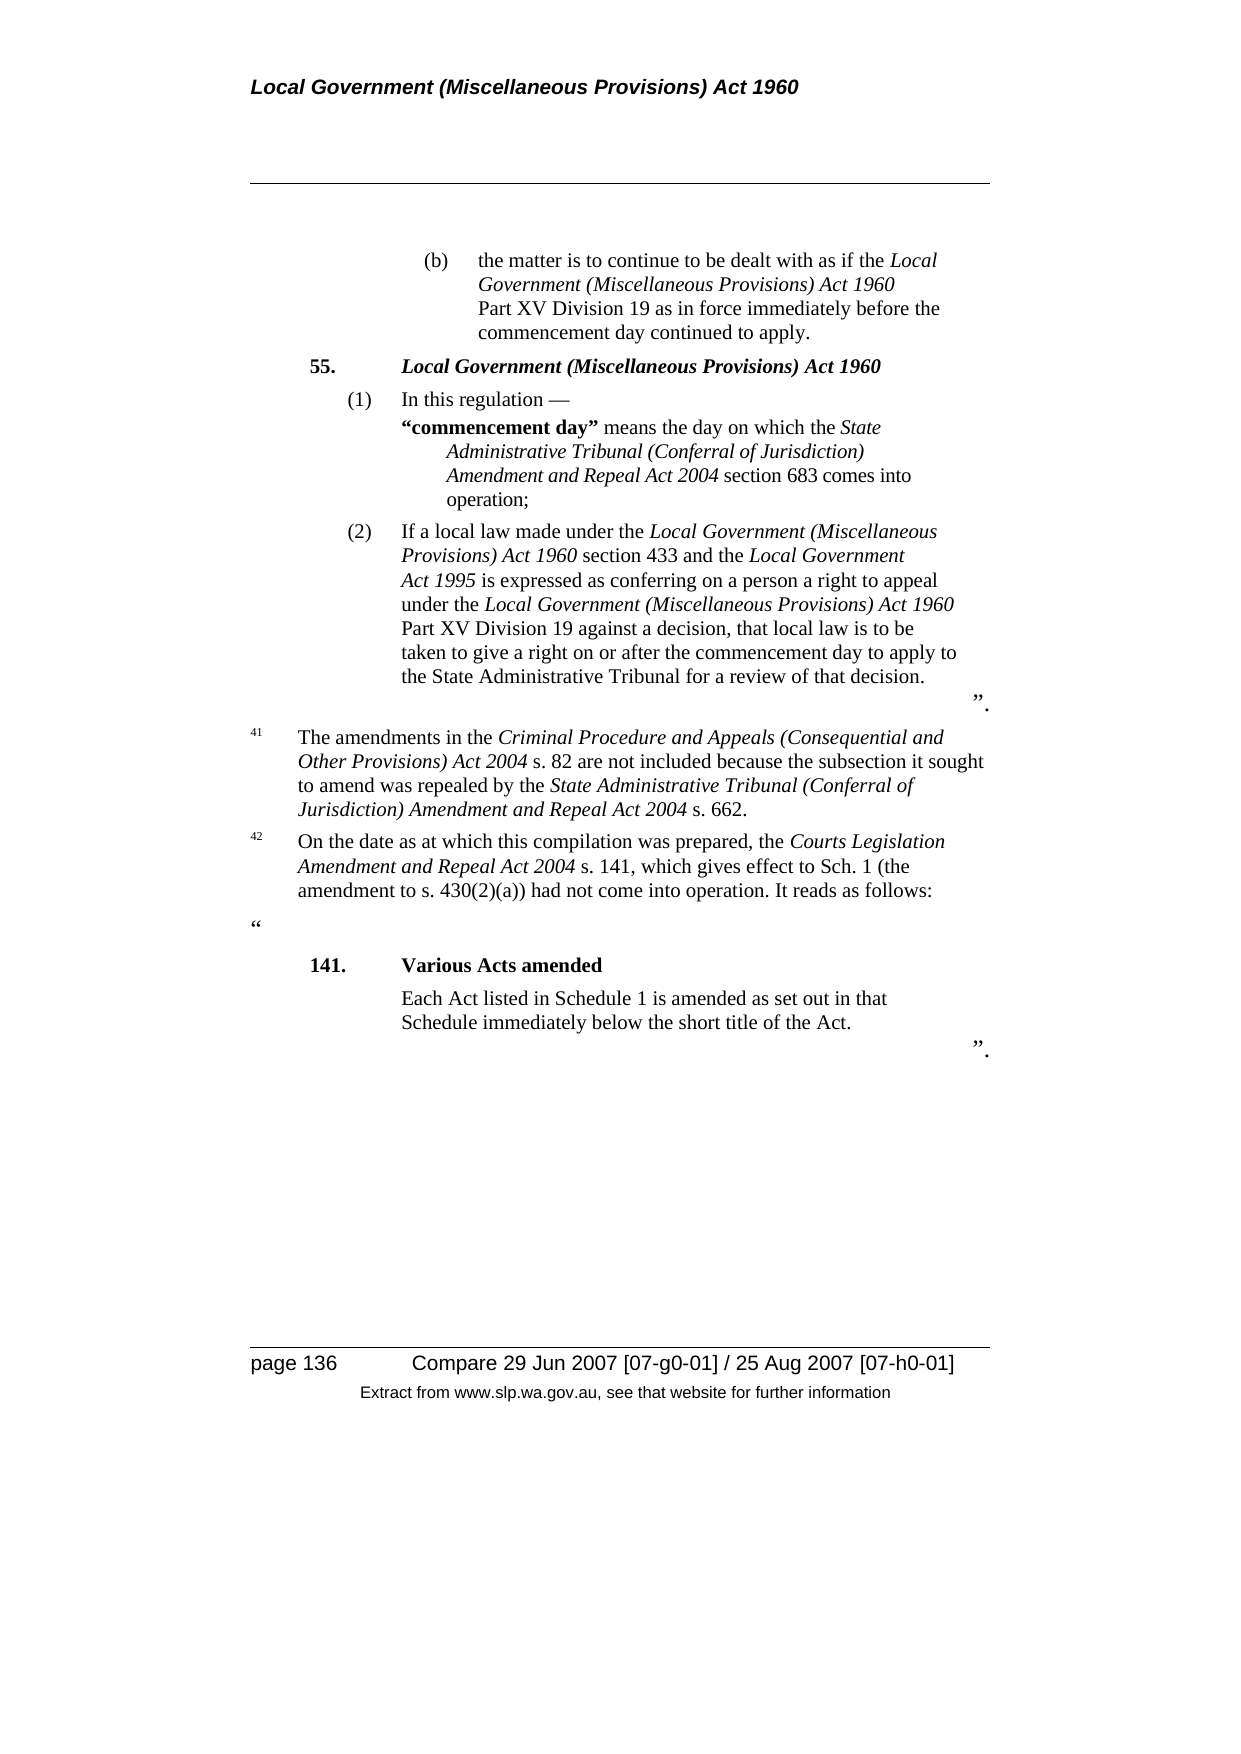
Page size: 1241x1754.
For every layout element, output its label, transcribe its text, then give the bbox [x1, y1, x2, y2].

subtitle 55. Local Government (Miscellaneous Provisions) Act 1960 [309, 354, 960, 378]
text “commencement day” means the day on which the State Administrative Tribunal (Conferral of Jurisdiction) Amendment and Repeal Act 2004 section 683 comes into operation; [368, 415, 960, 511]
text 41 The amendments in the Criminal Procedure and Appeals (Consequential and Other Provisions) Act 2004 s. 82 are not included because the subsection it sought to amend was repealed by the State Administrative Tribunal (Conferral of Jurisdiction) Amendment and Repeal Act 2004 s. 662. [250, 725, 990, 821]
text (2) If a local law made under the Local Government (Miscellaneous Provisions) Act 1960 section 433 and the Local Government Act 1995 is expressed as conferring on a person a right to appeal under the Local Government (Miscellaneous Provisions) Act 1960 Part XV Division 19 against a decision, that local law is to be taken to give a right on or after the commencement day to apply to the State Administrative Tribunal for a review of that decision. [312, 519, 960, 688]
text (b) the matter is to continue to be dealt with as if the Local Government (Miscellaneous Provisions) Act 1960 Part XV Division 19 as in force immediately before the commencement day continued to apply. [389, 247, 960, 344]
text 42 On the date as at which this compilation was prepared, the Courts Legislation Amendment and Repeal Act 2004 s. 141, which gives effect to Sch. 1 (the amendment to s. 430(2)(a)) had not come into operation. It reads as follows: [250, 829, 990, 902]
text ”. [250, 688, 990, 717]
text Each Act listed in Schedule 1 is amended as set out in that Schedule immediately below the short title of the Act. [312, 986, 960, 1034]
text “ [250, 914, 990, 943]
subtitle 141. Various Acts amended [309, 953, 960, 977]
text (1) In this regulation — [312, 387, 960, 411]
text ”. [250, 1034, 990, 1063]
